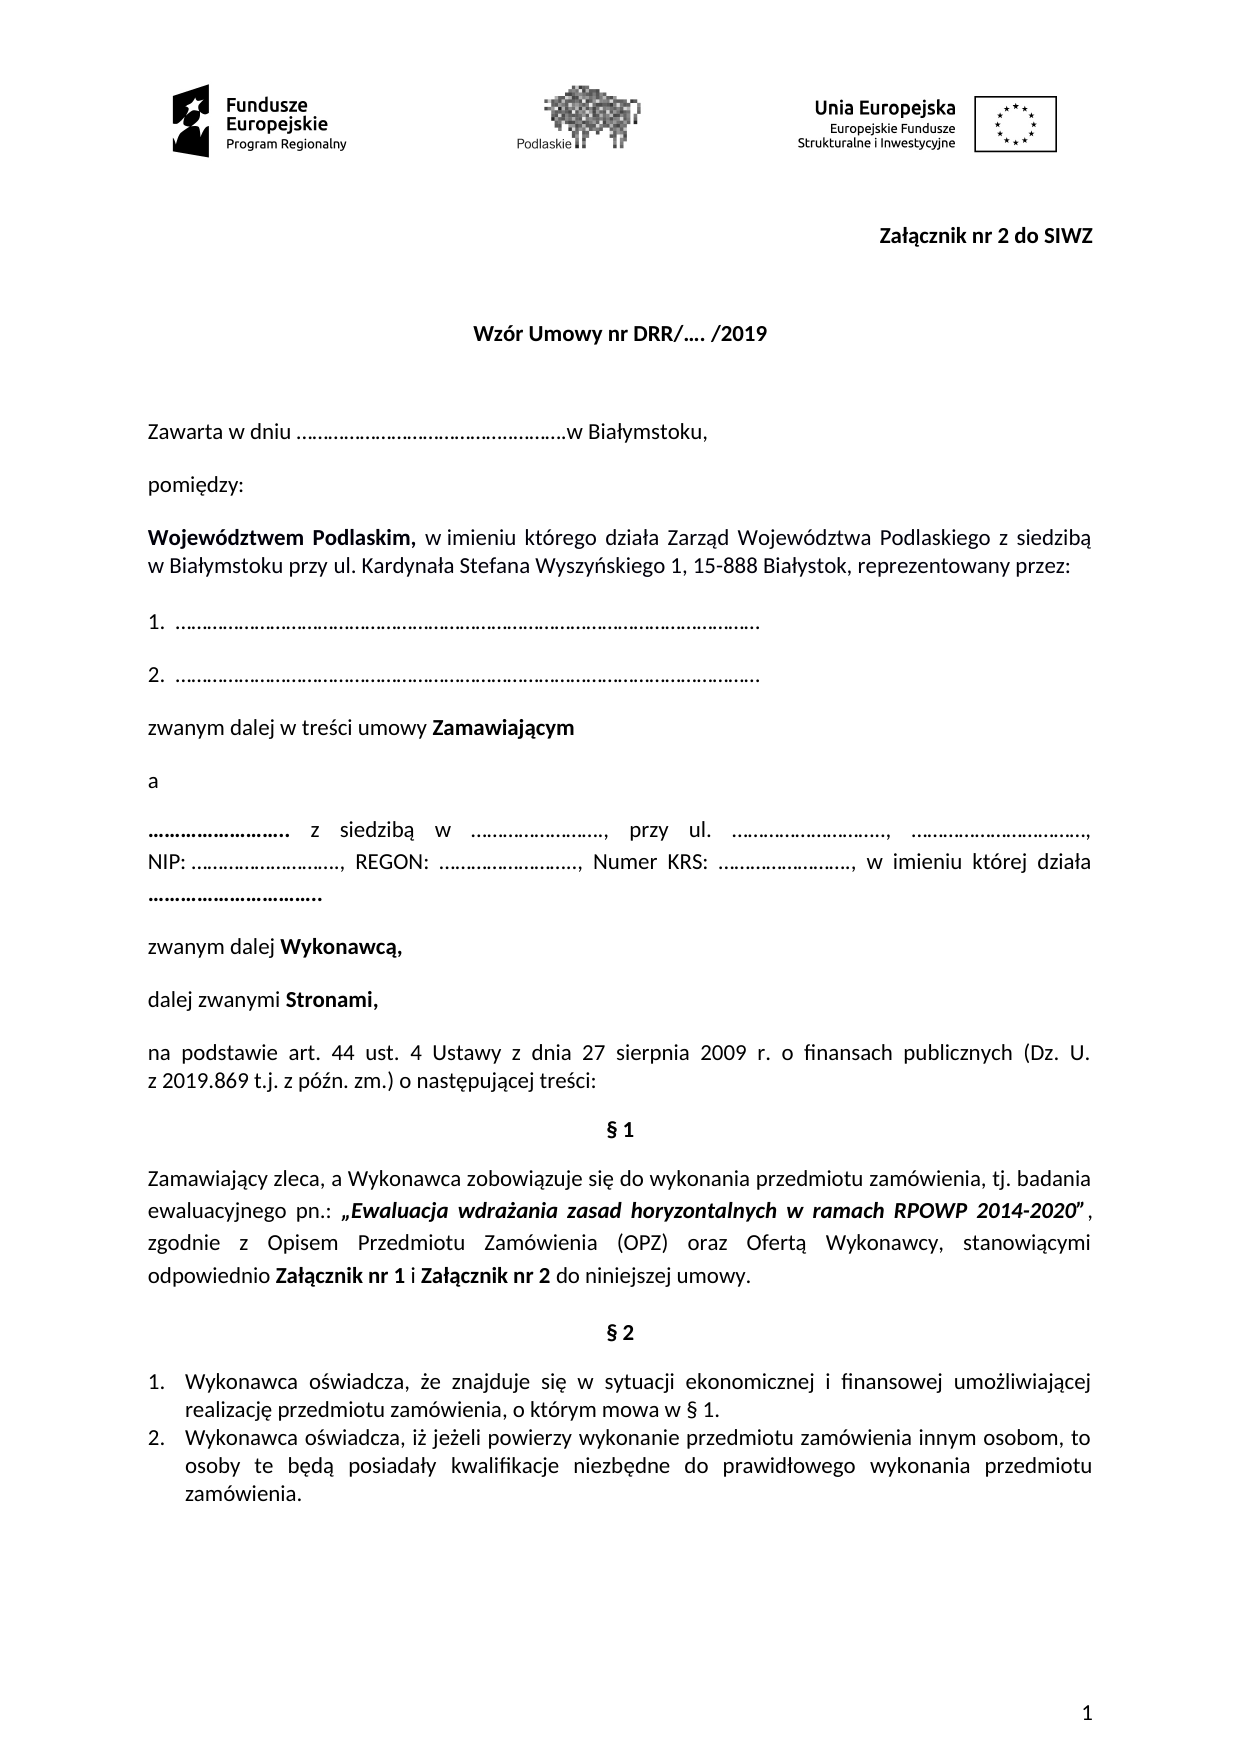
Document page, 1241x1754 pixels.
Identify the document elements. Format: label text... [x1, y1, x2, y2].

text § 2 [148, 1318, 1093, 1346]
text a [148, 766, 1093, 794]
text Wzór Umowy nr DRR/…. /2019 [148, 319, 1093, 347]
picture [0, 40, 1241, 171]
text § 1 [148, 1115, 1093, 1143]
text Zawarta w dniu …………………………………..……….w Białymstoku, [148, 417, 1093, 445]
list Wykonawca oświadcza, że znajduje się w sytuacji ekonomicznej i finansowej umożliwiającej realizację przedmiotu zamówienia, o którym mowa w § 1. [148, 1367, 1093, 1423]
text 2. ………………………………………………………………………………………………… [148, 660, 1093, 688]
text Załącznik nr 2 do SIWZ [148, 222, 1093, 249]
list Wykonawca oświadcza, iż jeżeli powierzy wykonanie przedmiotu zamówienia innym osobom, to osoby te będą posiadały kwalifikacje niezbędne do prawidłowego wykonania przedmiotu zamówienia. [148, 1423, 1093, 1507]
text pomiędzy: [148, 470, 1093, 498]
text zwanym dalej w treści umowy Zamawiającym [148, 713, 1093, 741]
text Województwem Podlaskim, w imieniu którego działa Zarząd Województwa Podlaskiego z siedzibą w Białymstoku przy ul. Kardynała Stefana Wyszyńskiego 1, 15-888 Białystok, reprezentowany przez: [148, 523, 1093, 579]
text 1. ………………………………………………………………………………………………… [148, 607, 1093, 635]
text dalej zwanymi Stronami, [148, 985, 1093, 1013]
text …………………….. z siedzibą w ……………………., przy ul. ……………………….., ……………………………, NIP: ………………………., REGON: …………………….., Numer KRS: ……………………., w imieniu której działa ………………………….. [148, 815, 1093, 907]
text na podstawie art. 44 ust. 4 Ustawy z dnia 27 sierpnia 2009 r. o finansach publicznych (Dz. U. z 2019.869 t.j. z późn. zm.) o następującej treści: [148, 1038, 1093, 1094]
text zwanym dalej Wykonawcą, [148, 932, 1093, 960]
text Zamawiający zleca, a Wykonawca zobowiązuje się do wykonania przedmiotu zamówienia, tj. badania ewaluacyjnego pn.: „Ewaluacja wdrażania zasad horyzontalnych w ramach RPOWP 2014-2020”, zgodnie z Opisem Przedmiotu Zamówienia (OPZ) oraz Ofertą Wykonawcy, stanowiącymi odpowiednio Załącznik nr 1 i Załącznik nr 2 do niniejszej umowy. [148, 1164, 1093, 1289]
